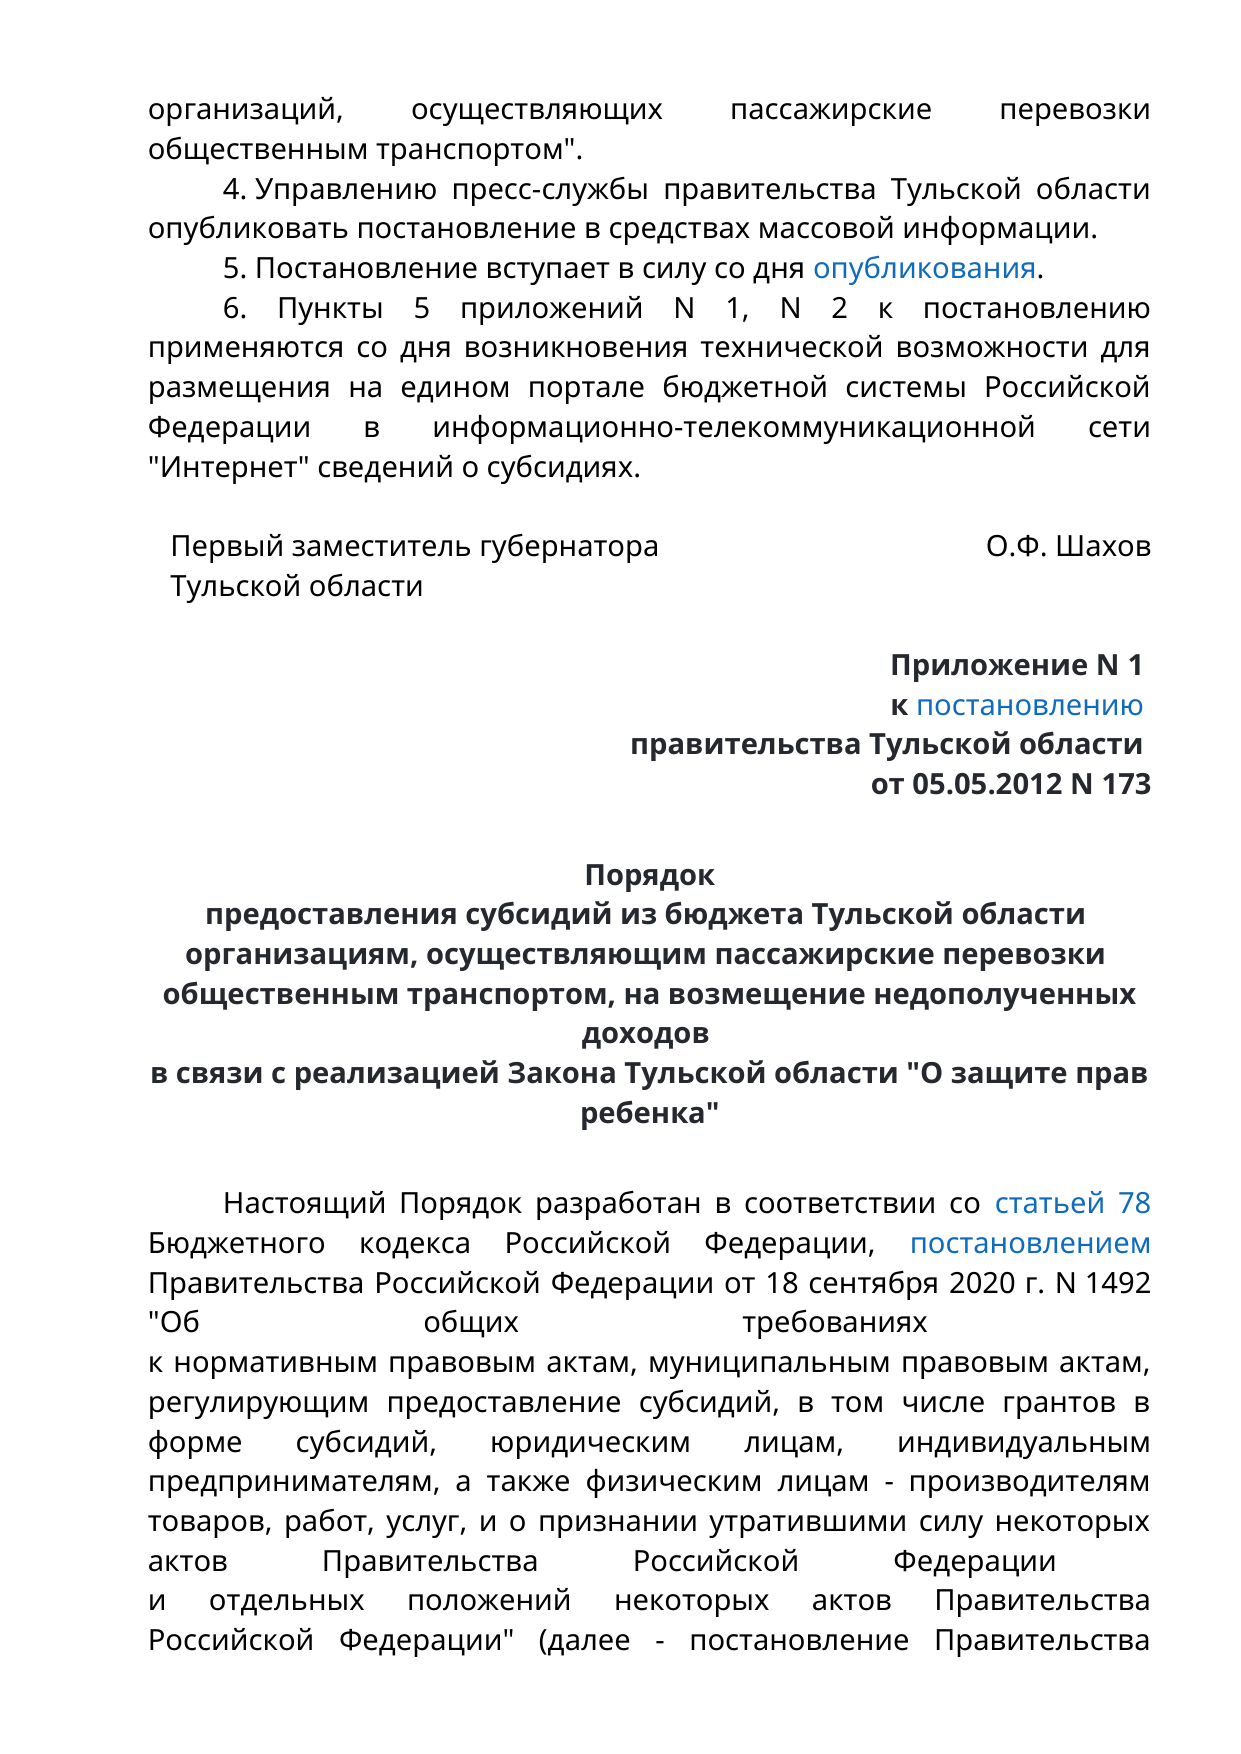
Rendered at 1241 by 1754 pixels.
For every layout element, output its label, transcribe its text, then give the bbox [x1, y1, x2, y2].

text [148, 89, 1151, 168]
text 4. Управлению пресс-службы правительства Тульской области опубликовать постановление в средствах массовой информации. [148, 168, 1151, 247]
table_header О.Ф. Шахов [828, 525, 1163, 604]
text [148, 1183, 1151, 1659]
text 6. Пункты 5 приложений N 1, N 2 к постановлению применяются со дня возникновения технической возможности для размещения на едином портале бюджетной системы Российской Федерации в информационно-телекоммуникационной сети "Интернет" сведений о субсидиях. [148, 287, 1151, 486]
text Приложение N 1 к постановлению правительства Тульской области от 05.05.2012 N 173 [148, 644, 1151, 803]
table_header Первый заместитель губернатора Тульской области [159, 525, 828, 604]
text Порядок предоставления субсидий из бюджета Тульской области организациям, осуществляющим пассажирские перевозки общественным транспортом, на возмещение недополученных доходов в связи с реализацией Закона Тульской области "О защите прав ребенка" [148, 854, 1151, 1132]
text 5. Постановление вступает в силу со дня опубликования. [148, 247, 1151, 287]
